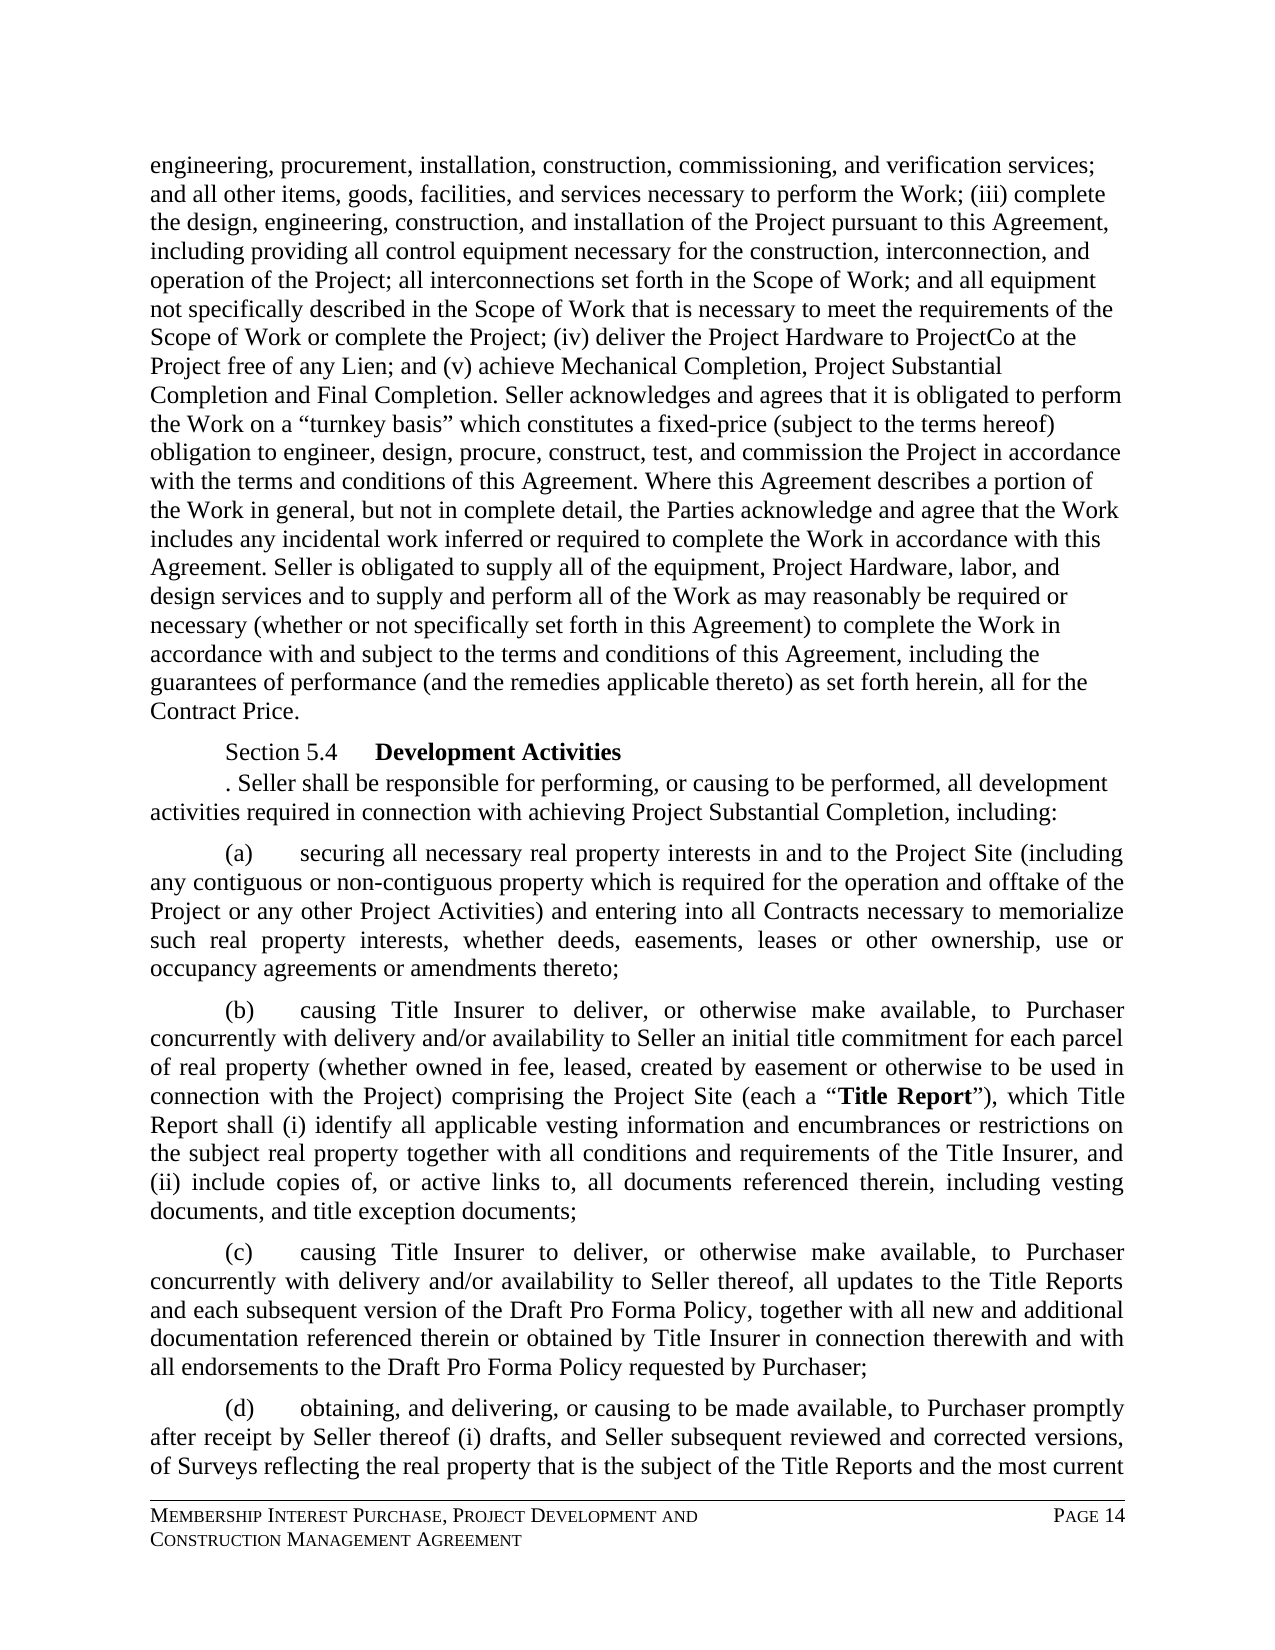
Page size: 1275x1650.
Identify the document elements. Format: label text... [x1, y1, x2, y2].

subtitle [150, 1393, 1125, 1480]
subtitle causing Title Insurer to deliver, or otherwise make available, to Purchaser concurrently with delivery and/or availability to Seller thereof, all updates to the Title Reports and each subsequent version of the Draft Pro Forma Policy, together with all new and additional documentation referenced therein or obtained by Title Insurer in connection therewith and with all endorsements to the Draft Pro Forma Policy requested by Purchaser; [150, 1237, 1125, 1381]
subtitle . Seller shall be responsible for performing, or causing to be performed, all development activities required in connection with achieving Project Substantial Completion, including: [150, 768, 1125, 826]
subtitle causing Title Insurer to deliver, or otherwise make available, to Purchaser concurrently with delivery and/or availability to Seller an initial title commitment for each parcel of real property (whether owned in fee, leased, created by easement or otherwise to be used in connection with the Project) comprising the Project Site (each a “Title Report”), which Title Report shall (i) identify all applicable vesting information and encumbrances or restrictions on the subject real property together with all conditions and requirements of the Title Insurer, and (ii) include copies of, or active links to, all documents referenced therein, including vesting documents, and title exception documents; [150, 995, 1125, 1225]
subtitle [150, 150, 1125, 725]
subtitle securing all necessary real property interests in and to the Project Site (including any contiguous or non-contiguous property which is required for the operation and offtake of the Project or any other Project Activities) and entering into all Contracts necessary to memorialize such real property interests, whether deeds, easements, leases or other ownership, use or occupancy agreements or amendments thereto; [150, 838, 1125, 982]
subtitle Development Activities [150, 737, 1125, 766]
